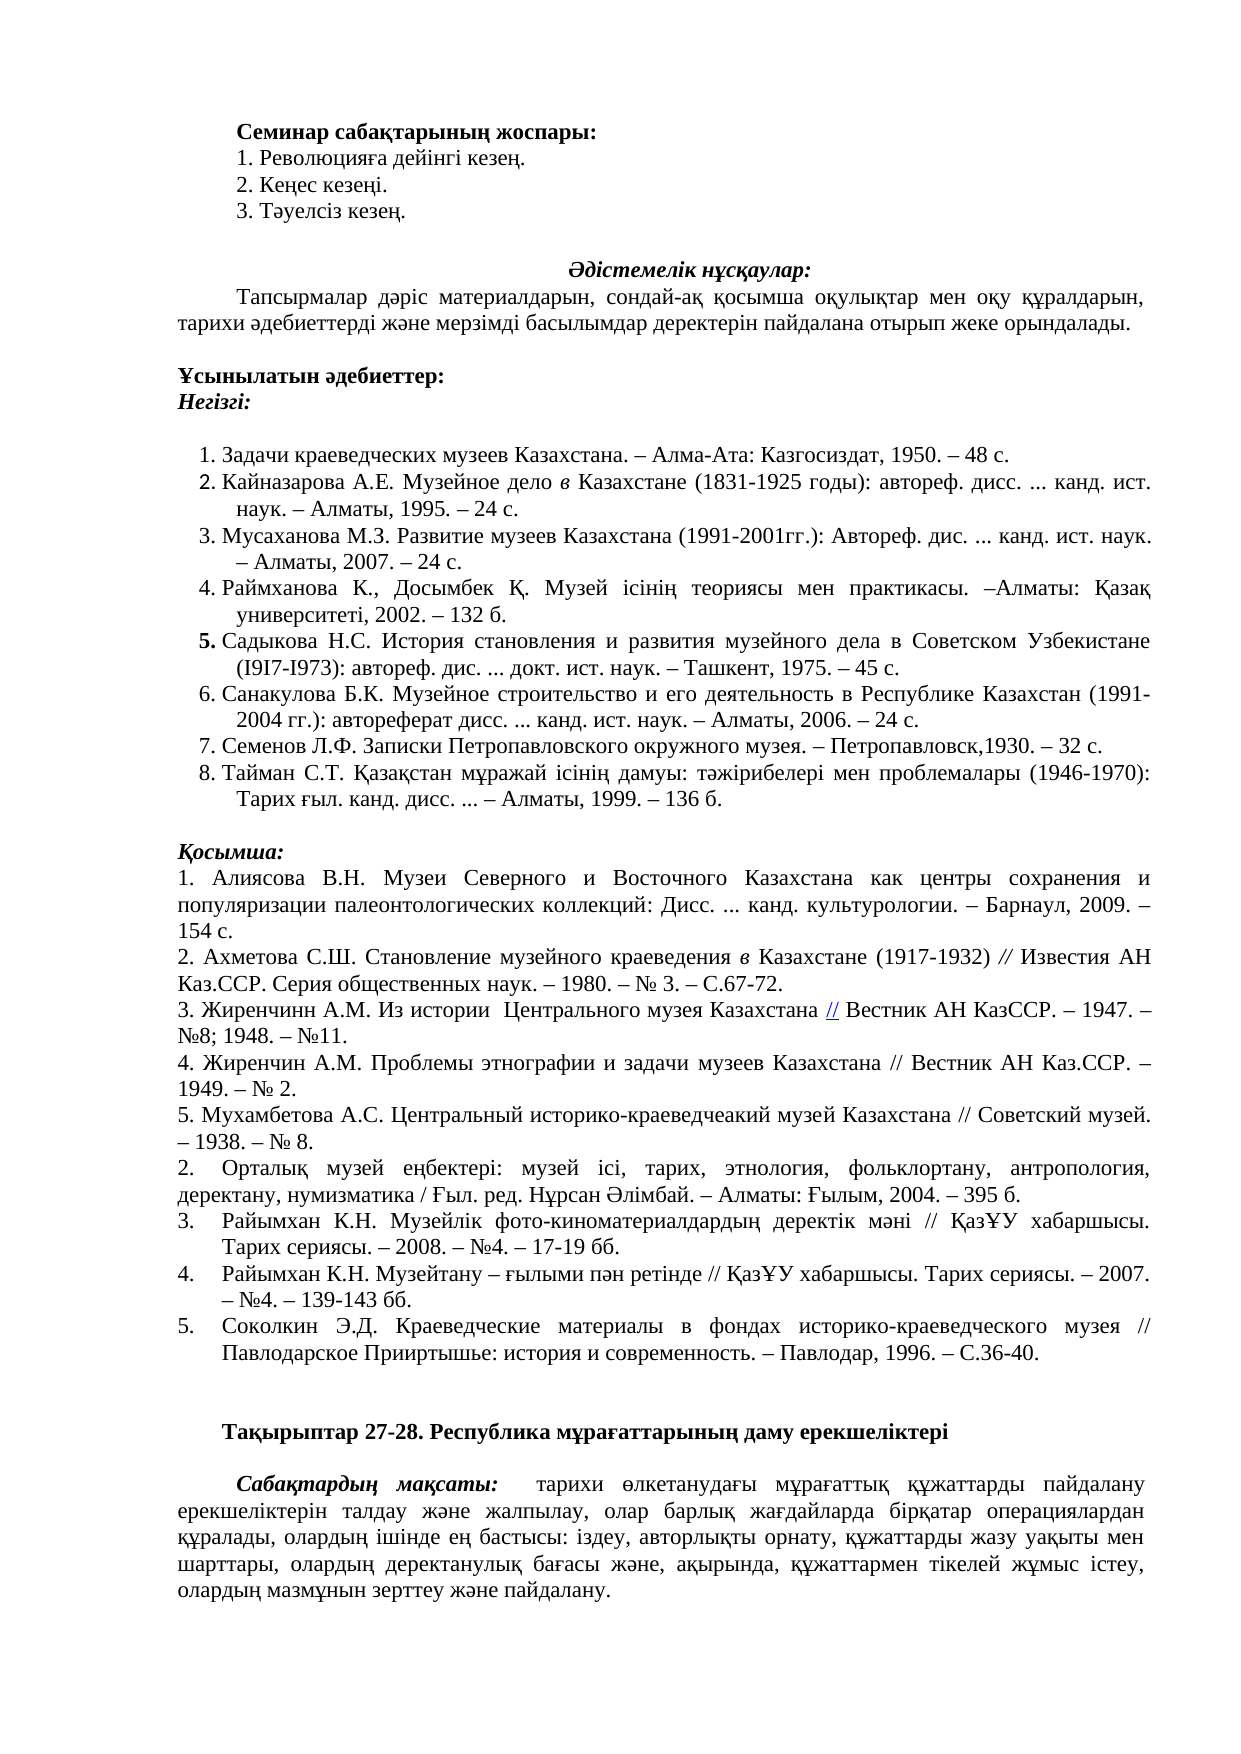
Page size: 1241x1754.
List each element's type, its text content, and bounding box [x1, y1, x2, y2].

list Соколкин Э.Д. Краеведческие материалы в фондах историко-краеведческого музея // Павлодарское Прииртышье: история и современность. – Павлодар, 1996. – С.36-40. [177, 1312, 1152, 1365]
list Санакулова Б.К. Музейное строительство и его деятельность в Республике Казахстан (1991-2004 гг.): автореферат дисс. ... канд. ист. наук. – Алматы, 2006. – 24 с. [199, 680, 1152, 733]
list Задачи краеведческих музеев Казахстана. – Алма-Ата: Казгосиздат, 1950. – 48 с. [199, 441, 1152, 467]
text 5. Мухамбетова А.C. Центральный историко-краеведчеакий музей Казахстана // Советский музей. – 1938. – № 8. [177, 1102, 1152, 1154]
text Семинар сабақтарының жоспары: [177, 118, 1146, 144]
list Садыкова Н.С. История становления и развития музейного дела в Советском Узбекистане (I9I7-I973): автореф. дис. ... докт. ист. наук. – Ташкент, 1975. – 45 с. [199, 627, 1152, 680]
text 1. Революцияға дейінгі кезең. [177, 144, 1146, 171]
list Райымхан К.Н. Музейлік фото-киноматериалдардың деректік мәні // ҚазҰУ хабаршысы. Тарих сериясы. – 2008. – №4. – 17-19 бб. [177, 1207, 1152, 1260]
text Тақырыптар 27-28. Республика мұрағаттарының даму ерекшеліктері [177, 1418, 1152, 1444]
text 3. Жиренчинн А.М. Из истории Центрального музея Казахстана // Вестник АН КазССР. – 1947. – №8; 1948. – №11. [177, 996, 1152, 1049]
list Кайназарова А.Е. Музейное дело в Казахстане (1831-1925 годы): автореф. дисс. ... канд. ист. наук. – Алматы, 1995. – 24 с. [199, 467, 1152, 522]
list Семенов Л.Ф. Записки Петропавловского окружного музея. – Петропавловск,1930. – 32 с. [199, 733, 1152, 759]
text Тапсырмалар дәріс материалдарын, сондай-ақ қосымша оқулықтар мен оқу құралдарын, тарихи әдебиеттерді және мерзімді басылымдар деректерін пайдалана отырып жеке орындалады. [177, 283, 1146, 336]
list Орталық музей еңбектері: музей ісі, тарих, этнология, фольклортану, антропология, деректану, нумизматика / Ғыл. ред. Нұрсан Әлімбай. – Алматы: Ғылым, 2004. – 395 б. [177, 1154, 1152, 1207]
list Тайман С.Т. Қазақстан мұражай ісінің дамуы: тәжірибелері мен проблемалары (1946-1970): Тарих ғыл. канд. дисс. ... – Алматы, 1999. – 136 б. [199, 759, 1152, 812]
text Ұсынылатын әдебиеттер: [177, 362, 1152, 388]
text 2. Ахметова С.Ш. Становление музейного краеведения в Казахстане (1917-1932) // Известия АН Каз.ССР. Серия общественных наук. – 1980. – № 3. – С.67-72. [177, 943, 1152, 996]
text 4. Жиренчин А.М. Проблемы этнографии и задачи музеев Казахстана // Вестник АН Каз.ССР. –1949. – № 2. [177, 1049, 1152, 1102]
text 1. Алиясова В.Н. Музеи Северного и Восточного Казахстана как центры сохранения и популяризации палеонтологических коллекций: Дисс. ... канд. культурологии. – Барнаул, 2009. – 154 с. [177, 864, 1152, 943]
text Сабақтардың мақсаты: тарихи өлкетанудағы мұрағаттық құжаттарды пайдалану ерекшеліктерін талдау және жалпылау, олар барлық жағдайларда бірқатар операциялардан құралады, олардың ішінде ең бастысы: іздеу, авторлықты орнату, құжаттарды жазу уақыты мен шарттары, олардың деректанулық бағасы және, ақырында, құжаттармен тікелей жұмыс істеу, олардың мазмұнын зерттеу және пайдалану. [177, 1471, 1146, 1602]
list Мусаханова М.З. Развитие музеев Казахстана (1991-2001гг.): Автореф. дис. ... канд. ист. наук. – Алматы, 2007. – 24 с. [199, 522, 1152, 574]
text Әдістемелік нұсқаулар: [177, 257, 1146, 283]
text 2. Кеңес кезеңі. [177, 171, 1146, 197]
list Раймханова К., Досымбек Қ. Музей ісінің теориясы мен практикасы. –Алматы: Қазақ университеті, 2002. – 132 б. [199, 574, 1152, 627]
list Райымхан К.Н. Музейтану – ғылыми пән ретінде // ҚазҰУ хабаршысы. Тарих сериясы. – 2007. – №4. – 139-143 бб. [177, 1260, 1152, 1312]
text Негізгі: [177, 388, 1152, 415]
text 3. Тәуелсіз кезең. [177, 197, 1146, 223]
text Қосымша: [177, 838, 1152, 864]
